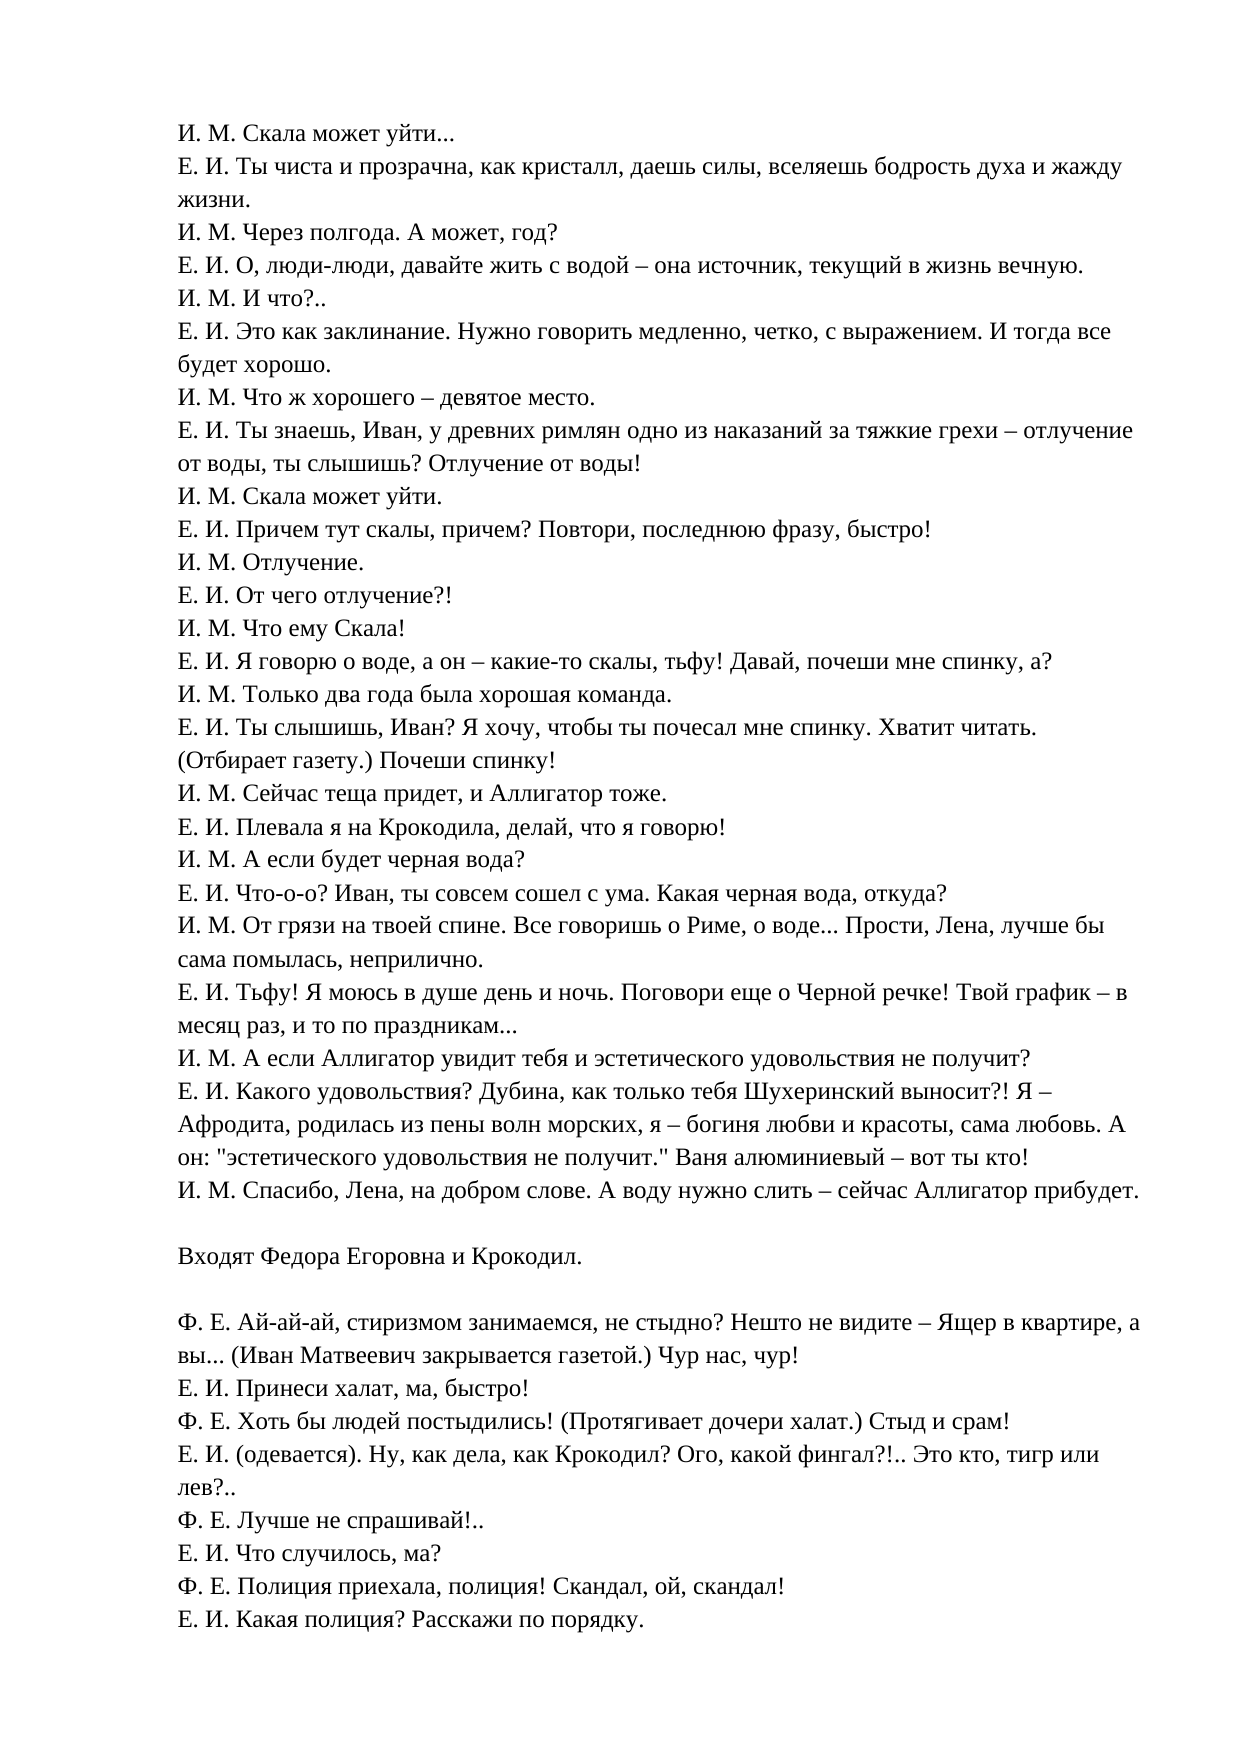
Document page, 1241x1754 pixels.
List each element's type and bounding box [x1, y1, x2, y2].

text [177, 118, 1152, 1633]
